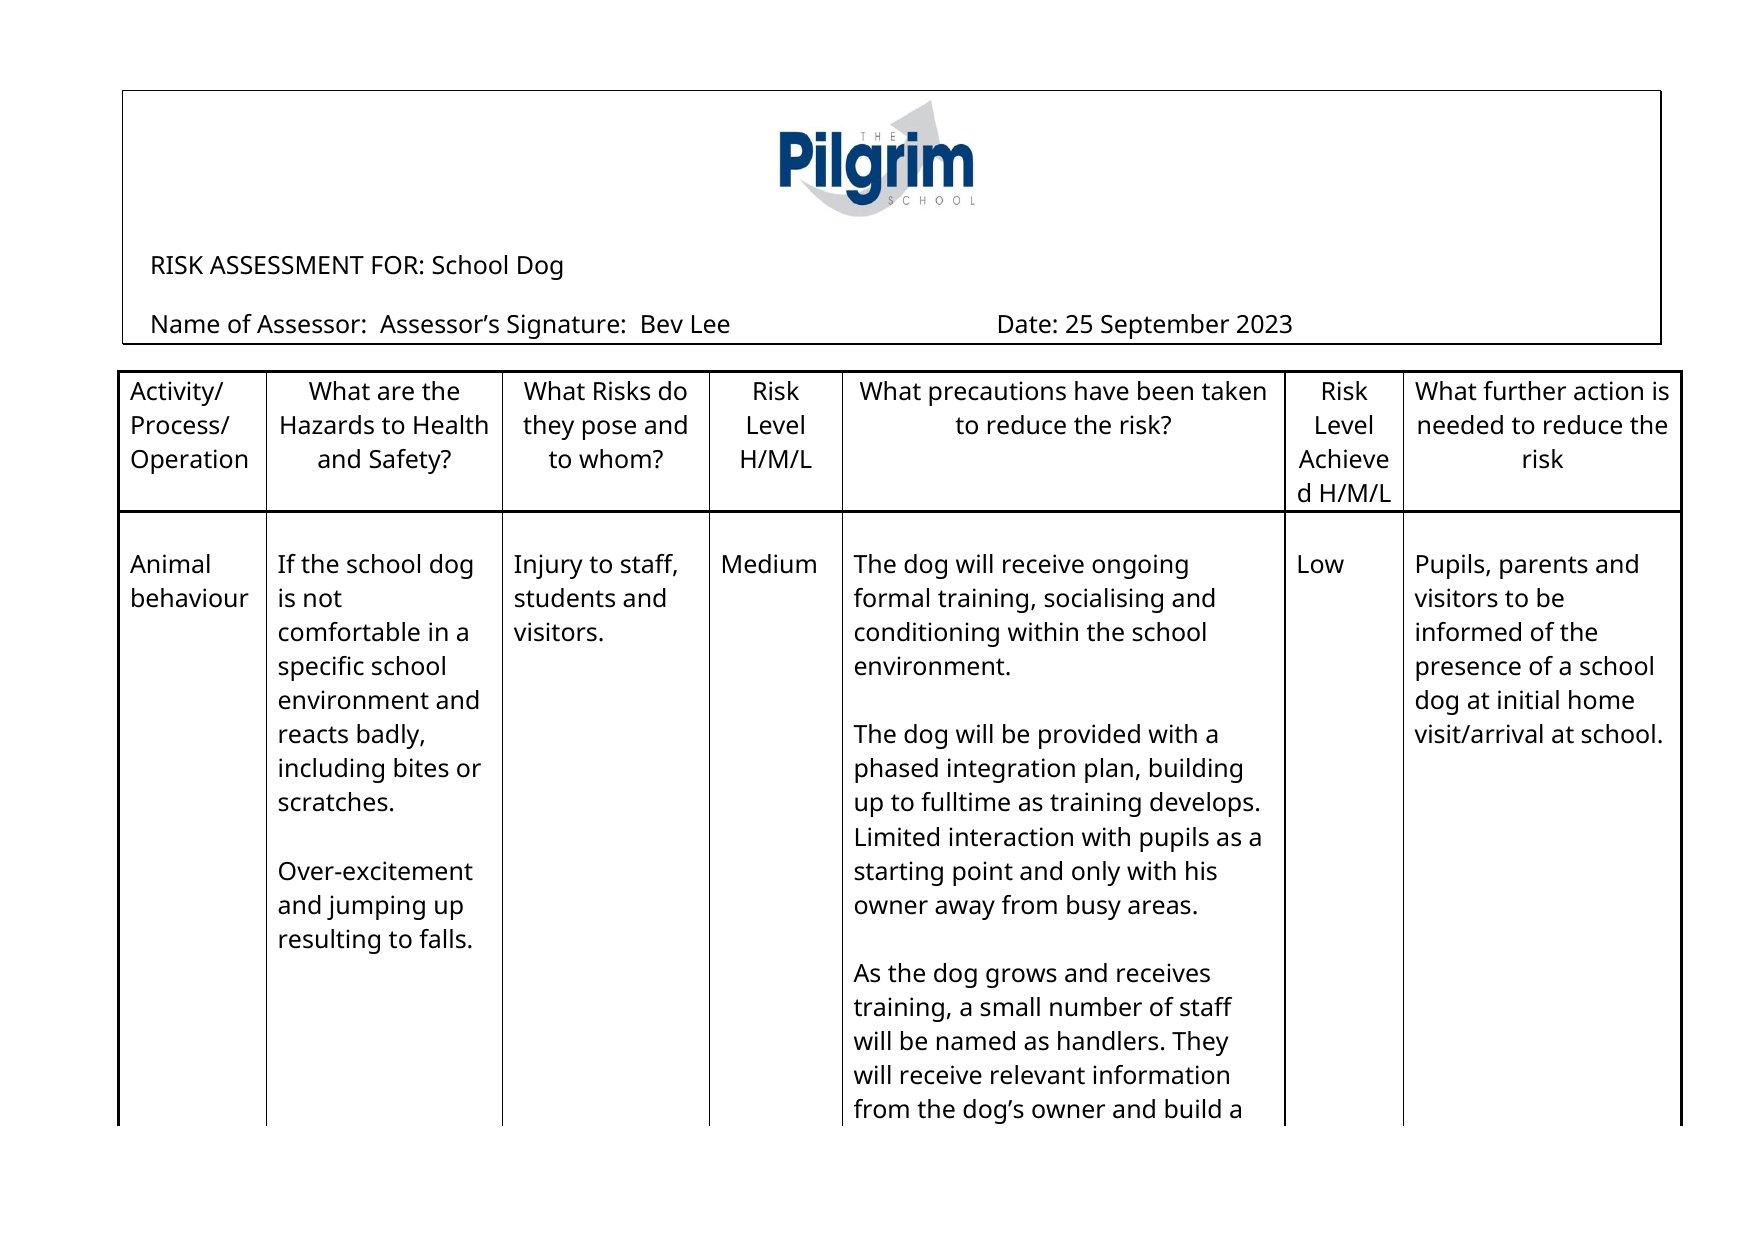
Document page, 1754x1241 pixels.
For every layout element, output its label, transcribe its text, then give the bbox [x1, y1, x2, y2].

table_header Activity/ Process/ Operation [120, 373, 266, 509]
table_header What Risks do they pose and to whom? [503, 373, 709, 509]
table_header What further action is needed to reduce the risk [1404, 373, 1680, 509]
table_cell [1404, 513, 1680, 1126]
table_cell Low [1286, 513, 1403, 1126]
table_header Risk Level H/M/L [710, 373, 842, 509]
table_cell Medium [710, 513, 842, 1126]
subtitle Name of Assessor: Assessor’s Signature: Bev Lee Date: 25 September 2023 [123, 304, 1660, 343]
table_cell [503, 513, 709, 1126]
table_header What are the Hazards to Health and Safety? [267, 373, 502, 509]
table_header What precautions have been taken to reduce the risk? [843, 373, 1284, 509]
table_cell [843, 513, 1284, 1126]
table_header Risk Level Achieved H/M/L [1286, 373, 1403, 509]
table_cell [267, 513, 502, 1126]
title RISK ASSESSMENT FOR: School Dog [123, 245, 1660, 282]
table_cell Animal behaviour [120, 513, 266, 1126]
picture [774, 93, 980, 223]
